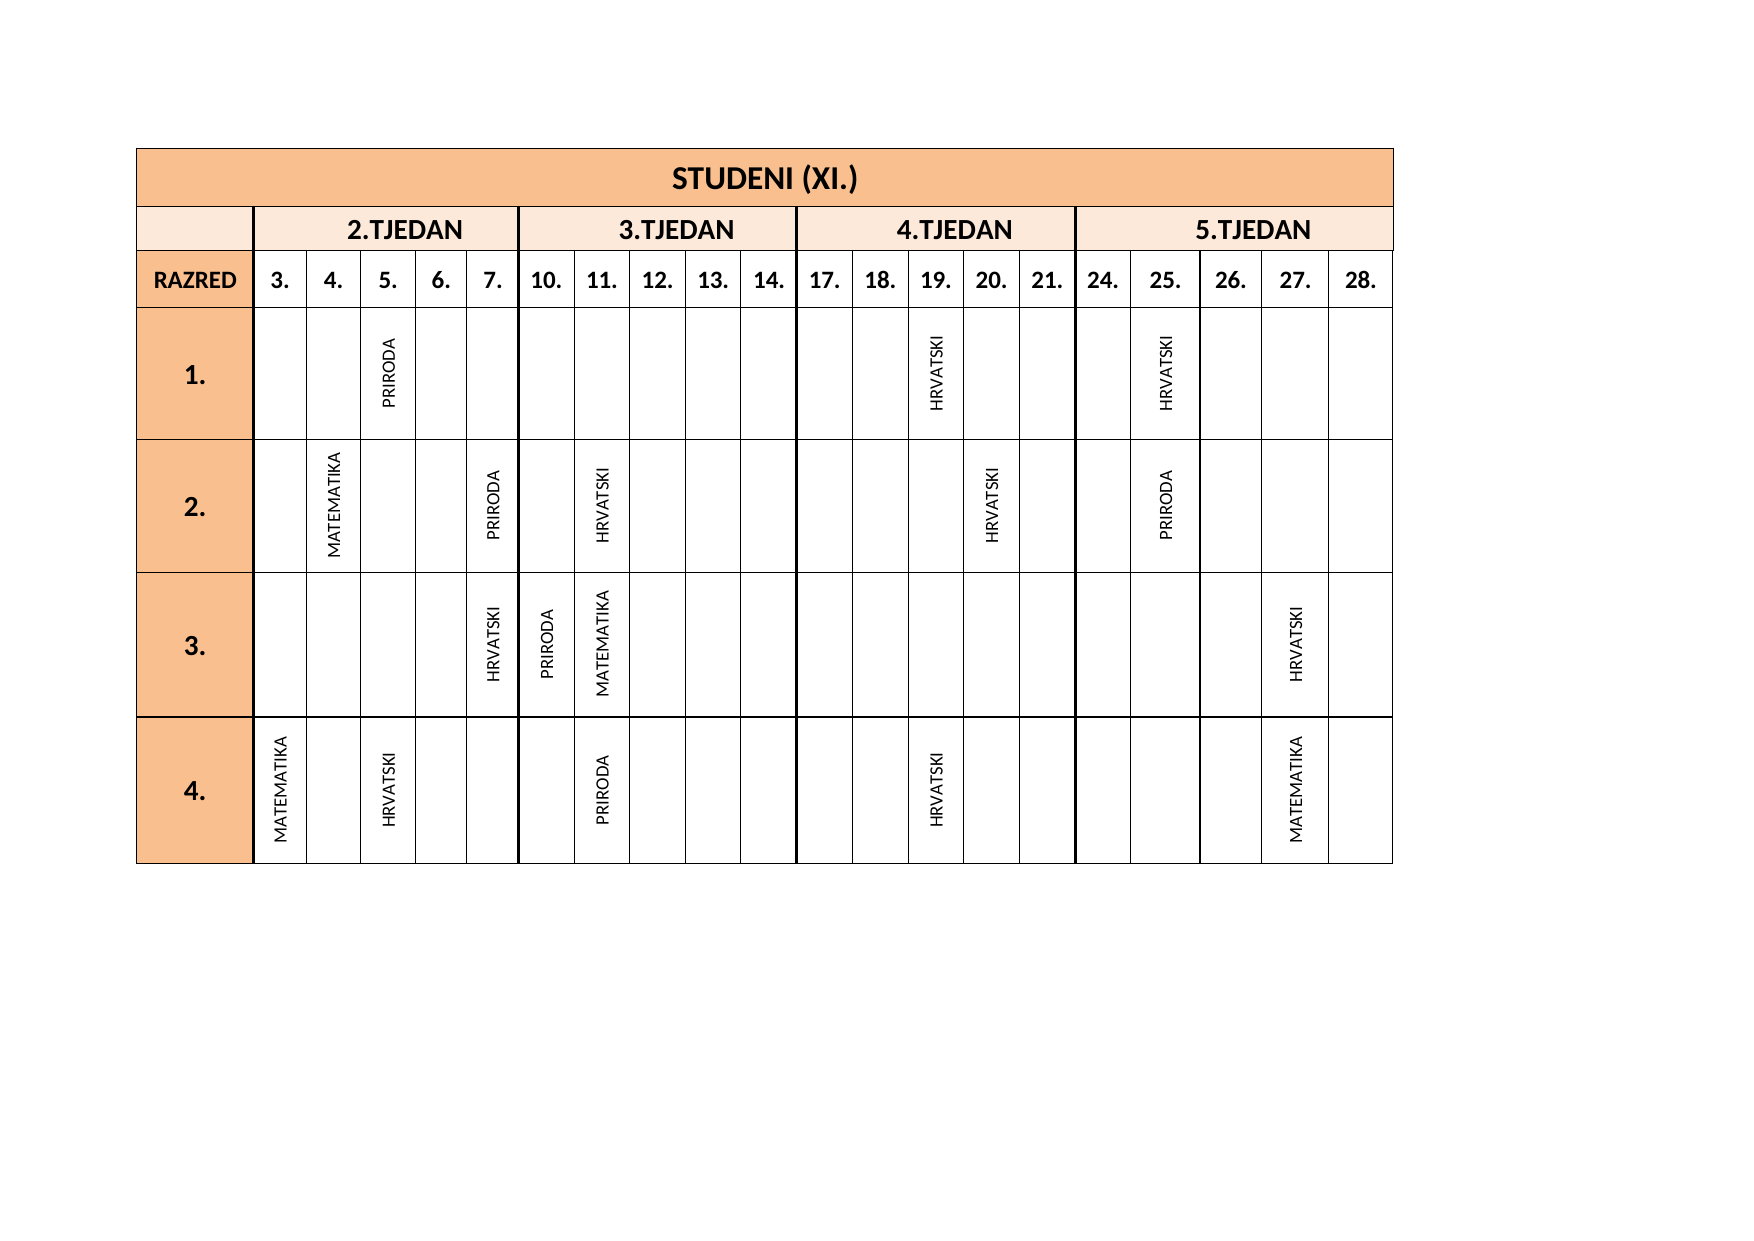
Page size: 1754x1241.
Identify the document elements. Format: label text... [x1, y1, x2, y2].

table_cell 27. [1262, 251, 1328, 307]
table_cell [416, 573, 466, 716]
table_cell [909, 440, 963, 572]
table_cell [520, 718, 574, 863]
table_cell [853, 573, 908, 716]
table_cell 11. [575, 251, 629, 307]
table_cell 24. [1077, 251, 1130, 307]
table_cell [964, 308, 1019, 439]
table_cell [575, 308, 629, 439]
table_cell [467, 308, 517, 439]
table_cell 3. [255, 251, 306, 307]
table_cell [686, 308, 740, 439]
table_cell MATEMATIKA [575, 573, 629, 716]
table_cell PRIRODA [1131, 440, 1199, 572]
table_cell [1201, 718, 1261, 863]
table_cell [467, 718, 517, 863]
table_cell HRVATSKI [909, 308, 963, 439]
table_cell [798, 573, 852, 716]
table_cell [307, 573, 360, 716]
table_cell [798, 440, 852, 572]
table_cell [686, 573, 740, 716]
table_cell [137, 207, 252, 250]
table_cell 6. [416, 251, 466, 307]
table_cell [798, 718, 852, 863]
table_cell HRVATSKI [964, 440, 1019, 572]
table_cell MATEMATIKA [1262, 718, 1328, 863]
table_header STUDENI (XI.) [137, 149, 1393, 206]
table_cell PRIRODA [575, 718, 629, 863]
table_cell [741, 718, 795, 863]
table_cell [1020, 573, 1074, 716]
table_cell [741, 308, 795, 439]
table_cell PRIRODA [467, 440, 517, 572]
table_cell [1077, 440, 1130, 572]
table_cell [686, 718, 740, 863]
table_cell HRVATSKI [1131, 308, 1199, 439]
table_cell [630, 573, 685, 716]
table_cell HRVATSKI [467, 573, 517, 716]
table_cell [1201, 440, 1261, 572]
table_cell [416, 440, 466, 572]
table_cell 13. [686, 251, 740, 307]
table_cell MATEMATIKA [307, 440, 360, 572]
table_cell [520, 308, 574, 439]
table_cell 14. [741, 251, 795, 307]
table_cell PRIRODA [520, 573, 574, 716]
table_cell 3.TJEDAN [520, 207, 795, 250]
table_cell 2. [137, 440, 252, 572]
table_cell [1131, 573, 1199, 716]
table_cell 20. [964, 251, 1019, 307]
table_cell [1077, 573, 1130, 716]
table_cell [1329, 440, 1392, 572]
table_cell 4. [137, 718, 252, 863]
table_cell [853, 308, 908, 439]
table_cell [255, 440, 306, 572]
table_cell HRVATSKI [361, 718, 415, 863]
table_cell 21. [1020, 251, 1074, 307]
table_cell HRVATSKI [575, 440, 629, 572]
table_cell [964, 718, 1019, 863]
table_cell [1077, 308, 1130, 439]
table_cell 1. [137, 308, 252, 439]
table_cell [1262, 440, 1328, 572]
table_cell [1262, 308, 1328, 439]
table_cell [630, 308, 685, 439]
table_cell [307, 308, 360, 439]
table_cell [964, 573, 1019, 716]
table_cell [361, 440, 415, 572]
table_cell HRVATSKI [909, 718, 963, 863]
table_cell [255, 573, 306, 716]
table_cell [1020, 440, 1074, 572]
table_cell [798, 308, 852, 439]
table_cell 12. [630, 251, 685, 307]
table_cell 2.TJEDAN [255, 207, 517, 250]
table_cell [416, 718, 466, 863]
table_cell [853, 440, 908, 572]
table_cell PRIRODA [361, 308, 415, 439]
table_cell 25. [1131, 251, 1199, 307]
table_cell [1329, 718, 1392, 863]
table_cell [255, 308, 306, 439]
table_cell [909, 573, 963, 716]
table_cell [1131, 718, 1199, 863]
table_cell HRVATSKI [1262, 573, 1328, 716]
table_cell 7. [467, 251, 517, 307]
table_cell [1201, 573, 1261, 716]
table_cell RAZRED [137, 251, 252, 307]
table_cell 28. [1329, 251, 1392, 307]
table_cell [1201, 308, 1261, 439]
table_cell [1020, 308, 1074, 439]
table_cell 5.TJEDAN [1077, 207, 1393, 250]
table_cell 19. [909, 251, 963, 307]
table_cell 4.TJEDAN [798, 207, 1074, 250]
table_cell [1329, 573, 1392, 716]
table_cell [630, 440, 685, 572]
table_cell [520, 440, 574, 572]
table_cell 18. [853, 251, 908, 307]
table_cell 17. [798, 251, 852, 307]
table_cell MATEMATIKA [255, 718, 306, 863]
table_cell [741, 440, 795, 572]
table_cell 5. [361, 251, 415, 307]
table_cell [307, 718, 360, 863]
table_cell [1077, 718, 1130, 863]
table_cell [741, 573, 795, 716]
table_cell [361, 573, 415, 716]
table_cell 3. [137, 573, 252, 716]
table_cell [416, 308, 466, 439]
table_cell [1329, 308, 1392, 439]
table_cell 4. [307, 251, 360, 307]
table_cell [853, 718, 908, 863]
table_cell [686, 440, 740, 572]
table_cell [630, 718, 685, 863]
table_cell 10. [520, 251, 574, 307]
table_cell [1020, 718, 1074, 863]
table_cell 26. [1201, 251, 1261, 307]
